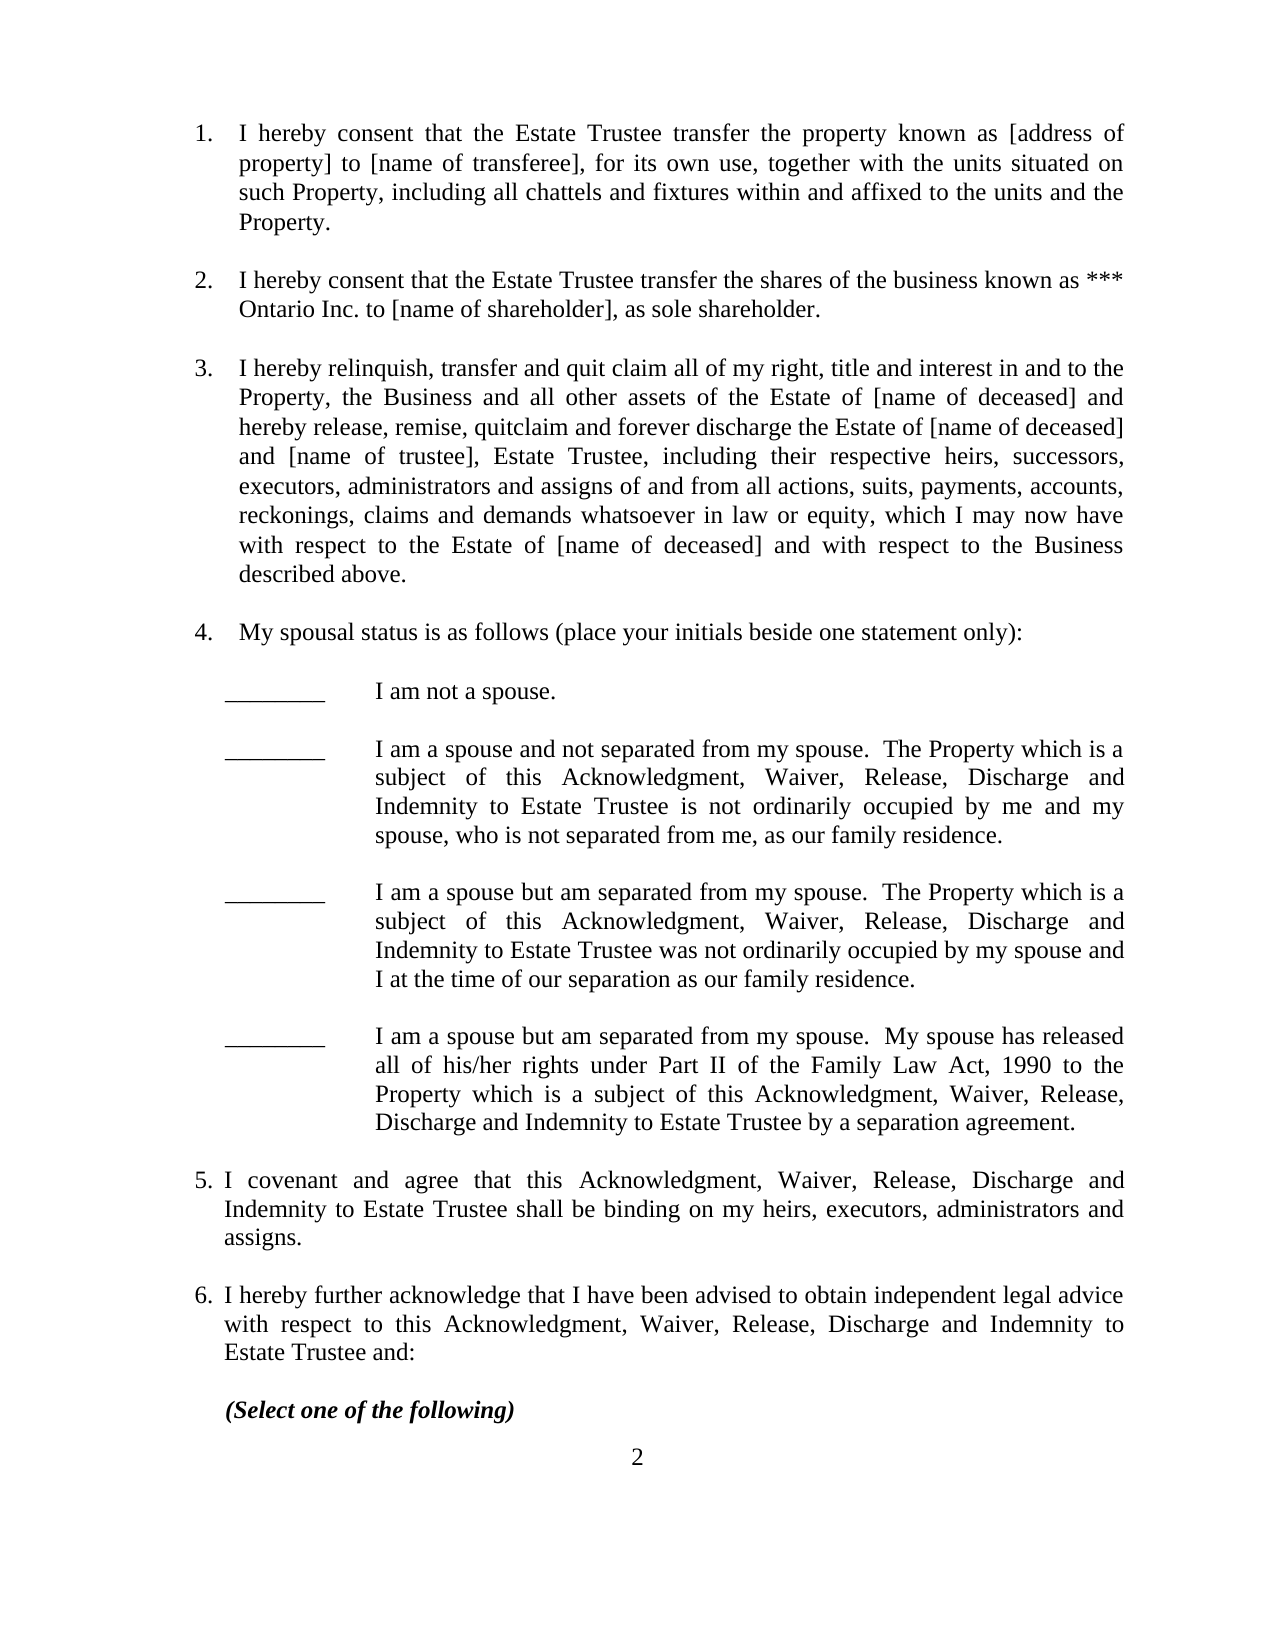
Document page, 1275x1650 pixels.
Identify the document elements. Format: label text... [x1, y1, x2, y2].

list I hereby relinquish, transfer and quit claim all of my right, title and interest in and to the Property, the Business and all other assets of the Estate of [name of deceased] and hereby release, remise, quitclaim and forever discharge the Estate of [name of deceased] and [name of trustee], Estate Trustee, including their respective heirs, successors, executors, administrators and assigns of and from all actions, suits, payments, accounts, reckonings, claims and demands whatsoever in law or equity, which I may now have with respect to the Estate of [name of deceased] and with respect to the Business described above. [194, 353, 1125, 588]
list I hereby further acknowledge that I have been advised to obtain independent legal advice with respect to this Acknowledgment, Waiver, Release, Discharge and Indemnity to Estate Trustee and: [194, 1280, 1125, 1366]
list I hereby consent that the Estate Trustee transfer the shares of the business known as *** Ontario Inc. to [name of shareholder], as sole shareholder. [194, 265, 1125, 324]
list ________ I am not a spouse. [225, 676, 1125, 705]
list ________ I am a spouse and not separated from my spouse. The Property which is a subject of this Acknowledgment, Waiver, Release, Discharge and Indemnity to Estate Trustee is not ordinarily occupied by me and my spouse, who is not separated from me, as our family residence. [225, 734, 1125, 849]
list I covenant and agree that this Acknowledgment, Waiver, Release, Discharge and Indemnity to Estate Trustee shall be binding on my heirs, executors, administrators and assigns. [194, 1165, 1125, 1251]
list ________ I am a spouse but am separated from my spouse. The Property which is a subject of this Acknowledgment, Waiver, Release, Discharge and Indemnity to Estate Trustee was not ordinarily occupied by my spouse and I at the time of our separation as our family residence. [225, 877, 1125, 992]
list (Select one of the following) [225, 1395, 1125, 1424]
list ________ I am a spouse but am separated from my spouse. My spouse has released all of his/her rights under Part II of the Family Law Act, 1990 to the Property which is a subject of this Acknowledgment, Waiver, Release, Discharge and Indemnity to Estate Trustee by a separation agreement. [225, 1021, 1125, 1136]
list I hereby consent that the Estate Trustee transfer the property known as [address of property] to [name of transferee], for its own use, together with the units situated on such Property, including all chattels and fixtures within and affixed to the units and the Property. [194, 118, 1125, 236]
list My spousal status is as follows (place your initials beside one statement only): [194, 617, 1125, 647]
